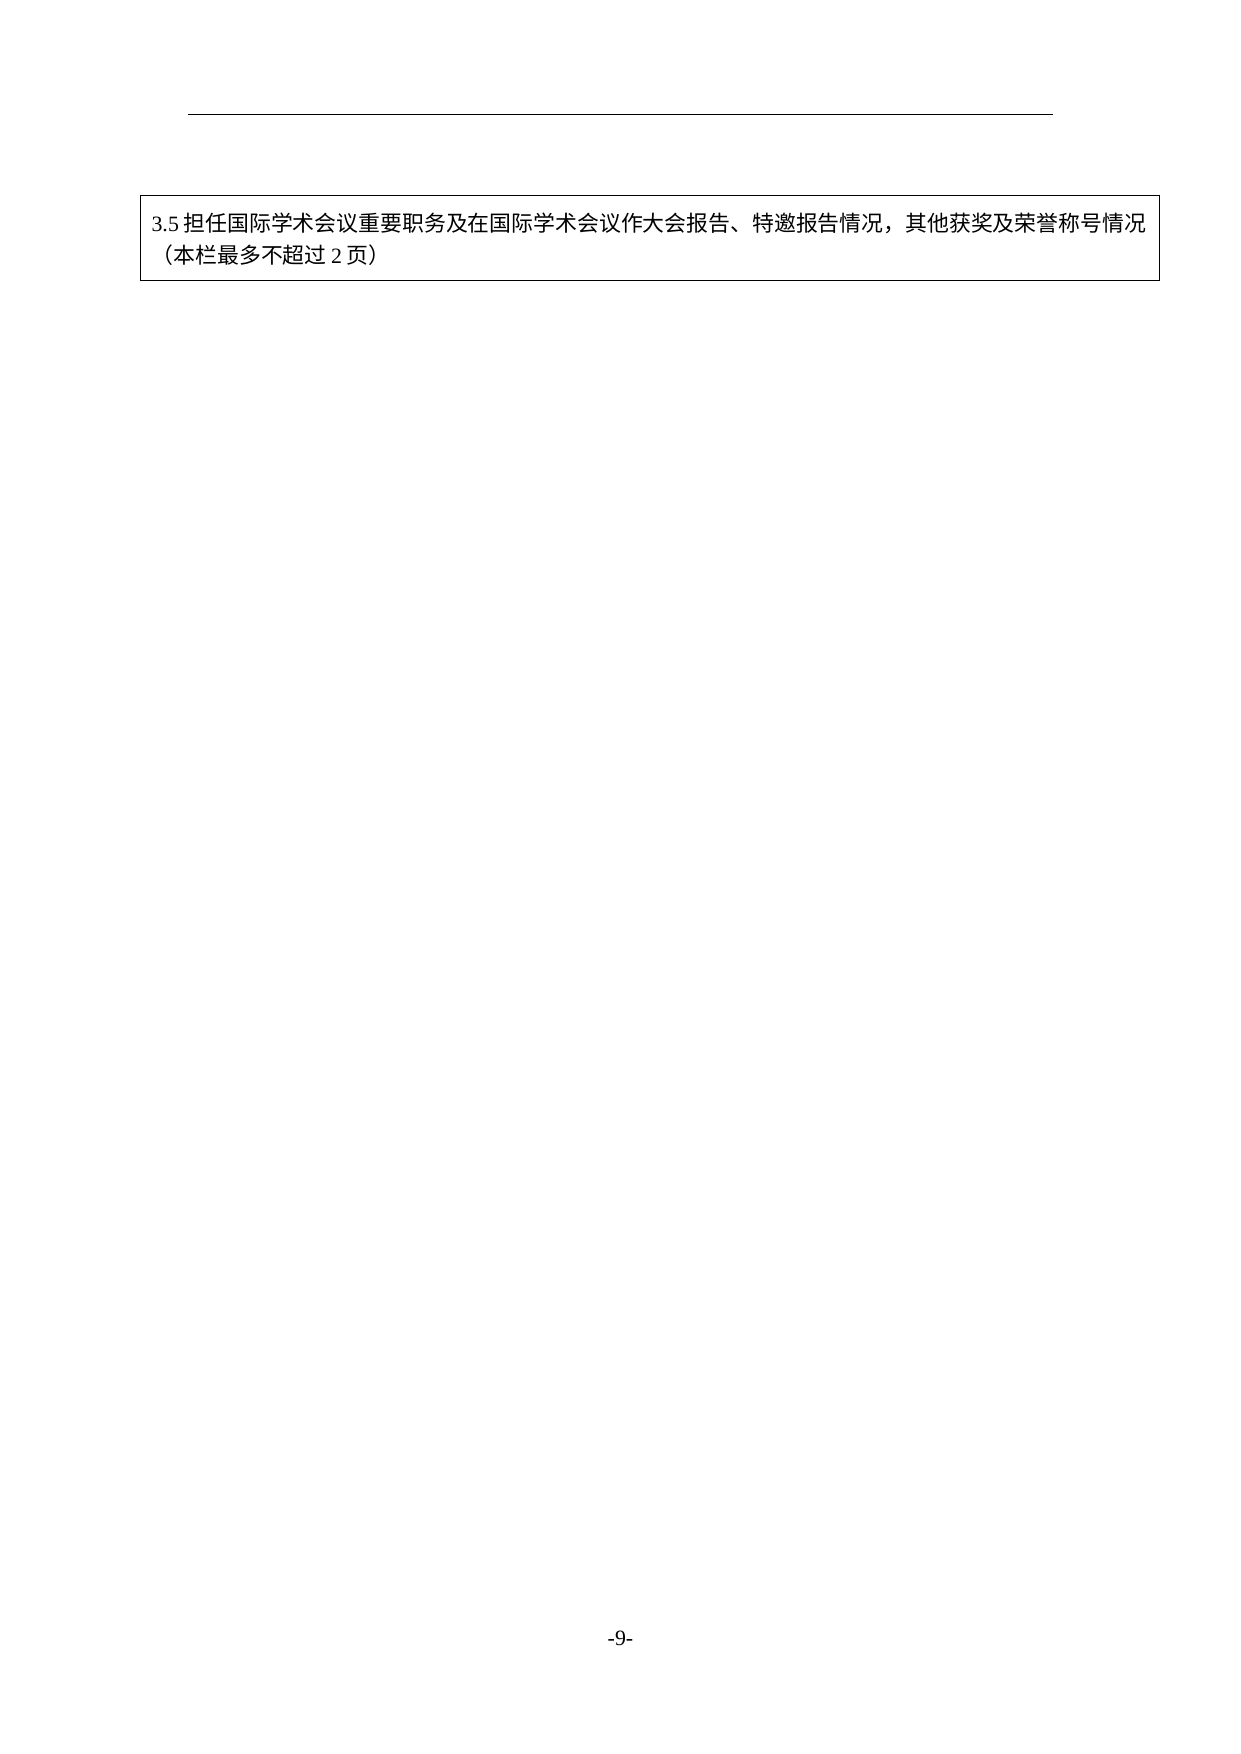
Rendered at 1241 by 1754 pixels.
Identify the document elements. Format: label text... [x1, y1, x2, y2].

table_header 3.5担任国际学术会议重要职务及在国际学术会议作大会报告、特邀报告情况，其他获奖及荣誉称号情况（本栏最多不超过2页） [141, 196, 1159, 280]
